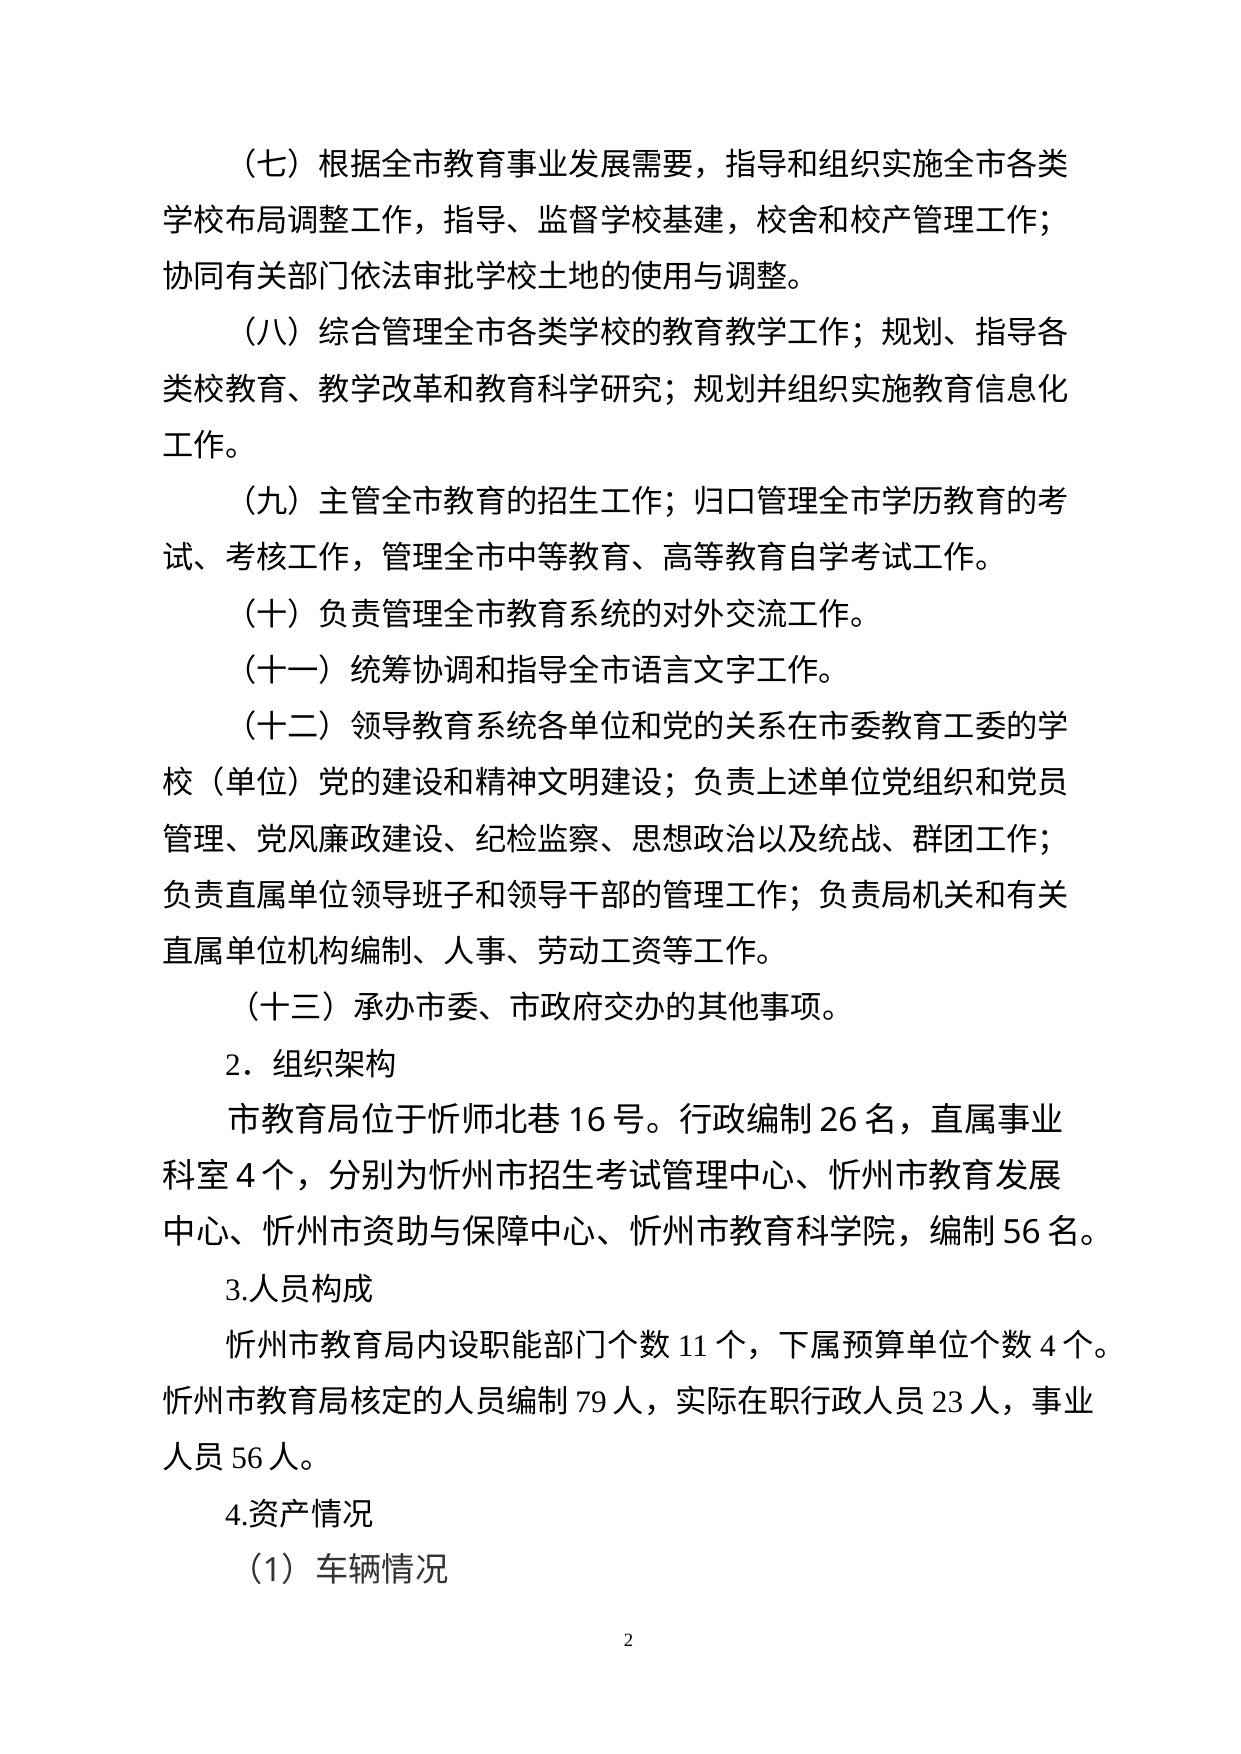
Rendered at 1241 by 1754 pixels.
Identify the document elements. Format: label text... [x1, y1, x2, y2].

text （十二）领导教育系统各单位和党的关系在市委教育工委的学校（单位）党的建设和精神文明建设；负责上述单位党组织和党员管理、党风廉政建设、纪检监察、思想政治以及统战、群团工作；负责直属单位领导班子和领导干部的管理工作；负责局机关和有关直属单位机构编制、人事、劳动工资等工作。 [162, 692, 1094, 974]
text （九）主管全市教育的招生工作；归口管理全市学历教育的考试、考核工作，管理全市中等教育、高等教育自学考试工作。 [162, 467, 1094, 580]
text 3.人员构成 [162, 1255, 1094, 1311]
text （1）车辆情况 [162, 1536, 1094, 1592]
text （十一）统筹协调和指导全市语言文字工作。 [162, 636, 1094, 692]
text （十三）承办市委、市政府交办的其他事项。 [162, 974, 1094, 1030]
text 2．组织架构 [162, 1030, 1094, 1086]
text 市教育局位于忻师北巷16号。行政编制26名，直属事业科室4个，分别为忻州市招生考试管理中心、忻州市教育发展中心、忻州市资助与保障中心、忻州市教育科学院，编制56名。 [162, 1086, 1094, 1255]
text （八）综合管理全市各类学校的教育教学工作；规划、指导各类校教育、教学改革和教育科学研究；规划并组织实施教育信息化工作。 [162, 299, 1094, 467]
text （十）负责管理全市教育系统的对外交流工作。 [162, 580, 1094, 636]
text （七）根据全市教育事业发展需要，指导和组织实施全市各类学校布局调整工作，指导、监督学校基建，校舍和校产管理工作；协同有关部门依法审批学校土地的使用与调整。 [162, 130, 1094, 299]
text 忻州市教育局内设职能部门个数11个，下属预算单位个数4个。忻州市教育局核定的人员编制79人，实际在职行政人员23人，事业人员56人。 [162, 1311, 1094, 1480]
text 4.资产情况 [162, 1480, 1094, 1536]
